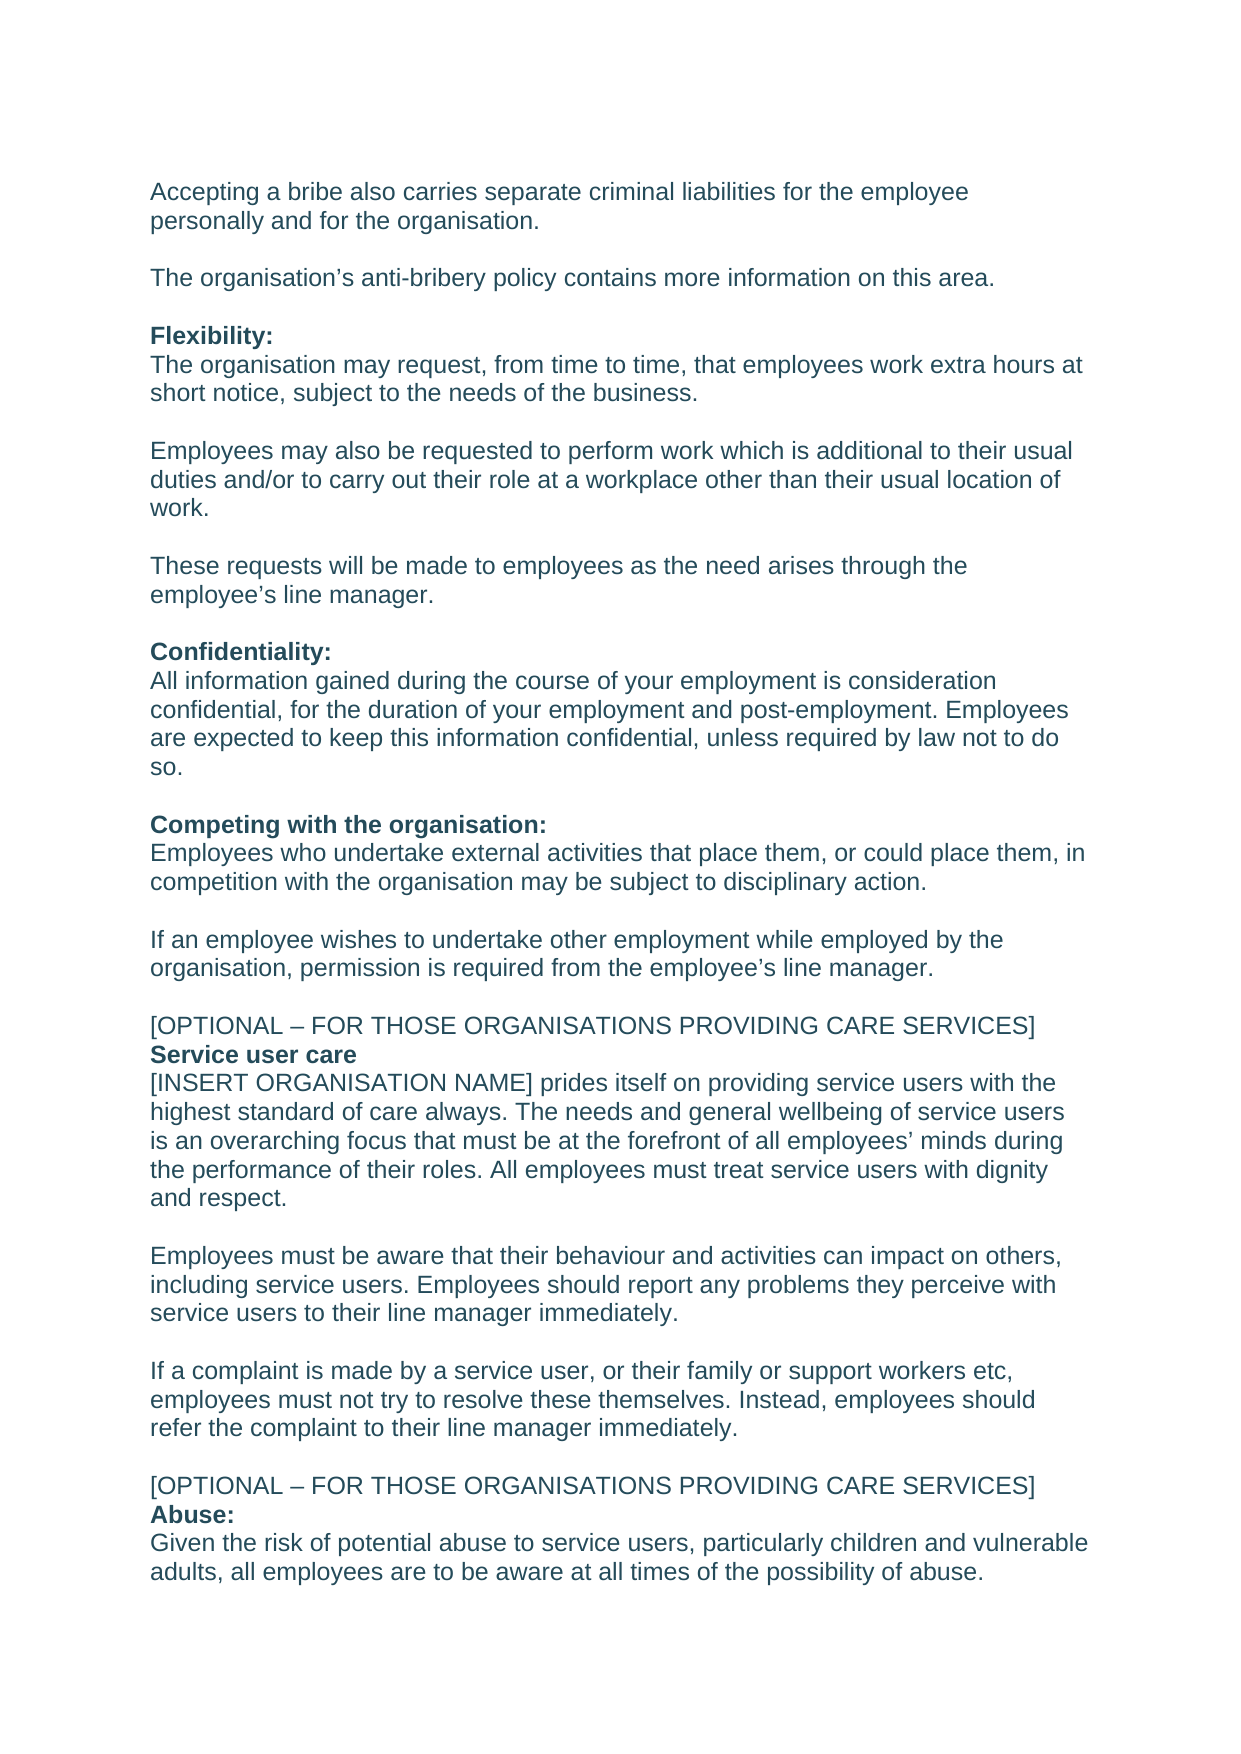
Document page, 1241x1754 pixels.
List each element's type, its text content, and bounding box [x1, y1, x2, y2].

text Employees may also be requested to perform work which is additional to their usual duties and/or to carry out their role at a workplace other than their usual location of work. [150, 436, 1090, 522]
text [OPTIONAL – FOR THOSE ORGANISATIONS PROVIDING CARE SERVICES] [150, 1011, 1090, 1040]
text These requests will be made to employees as the need arises through the employee’s line manager. [150, 551, 1090, 608]
text All information gained during the course of your employment is consideration confidential, for the duration of your employment and post-employment. Employees are expected to keep this information confidential, unless required by law not to do so. [150, 666, 1090, 781]
subtitle Service user care [150, 1040, 1090, 1068]
text [INSERT ORGANISATION NAME] prides itself on providing service users with the highest standard of care always. The needs and general wellbeing of service users is an overarching focus that must be at the forefront of all employees’ minds during the performance of their roles. All employees must treat service users with dignity and respect. [150, 1068, 1090, 1212]
text [OPTIONAL – FOR THOSE ORGANISATIONS PROVIDING CARE SERVICES] [150, 1471, 1090, 1500]
text If a complaint is made by a service user, or their family or support workers etc, employees must not try to resolve these themselves. Instead, employees should refer the complaint to their line manager immediately. [150, 1356, 1090, 1442]
text If an employee wishes to undertake other employment while employed by the organisation, permission is required from the employee’s line manager. [150, 925, 1090, 982]
subtitle Confidentiality: [150, 637, 1090, 666]
subtitle Competing with the organisation: [150, 810, 1090, 838]
text Employees who undertake external activities that place them, or could place them, in competition with the organisation may be subject to disciplinary action. [150, 838, 1090, 896]
text The organisation may request, from time to time, that employees work extra hours at short notice, subject to the needs of the business. [150, 350, 1090, 407]
subtitle Abuse: [150, 1500, 1090, 1528]
text Given the risk of potential abuse to service users, particularly children and vulnerable adults, all employees are to be aware at all times of the possibility of abuse. [150, 1528, 1090, 1586]
text Employees must be aware that their behaviour and activities can impact on others, including service users. Employees should report any problems they perceive with service users to their line manager immediately. [150, 1241, 1090, 1327]
subtitle The organisation’s anti-bribery policy contains more information on this area. [150, 263, 1090, 292]
subtitle Flexibility: [150, 321, 1090, 350]
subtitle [150, 177, 1090, 235]
